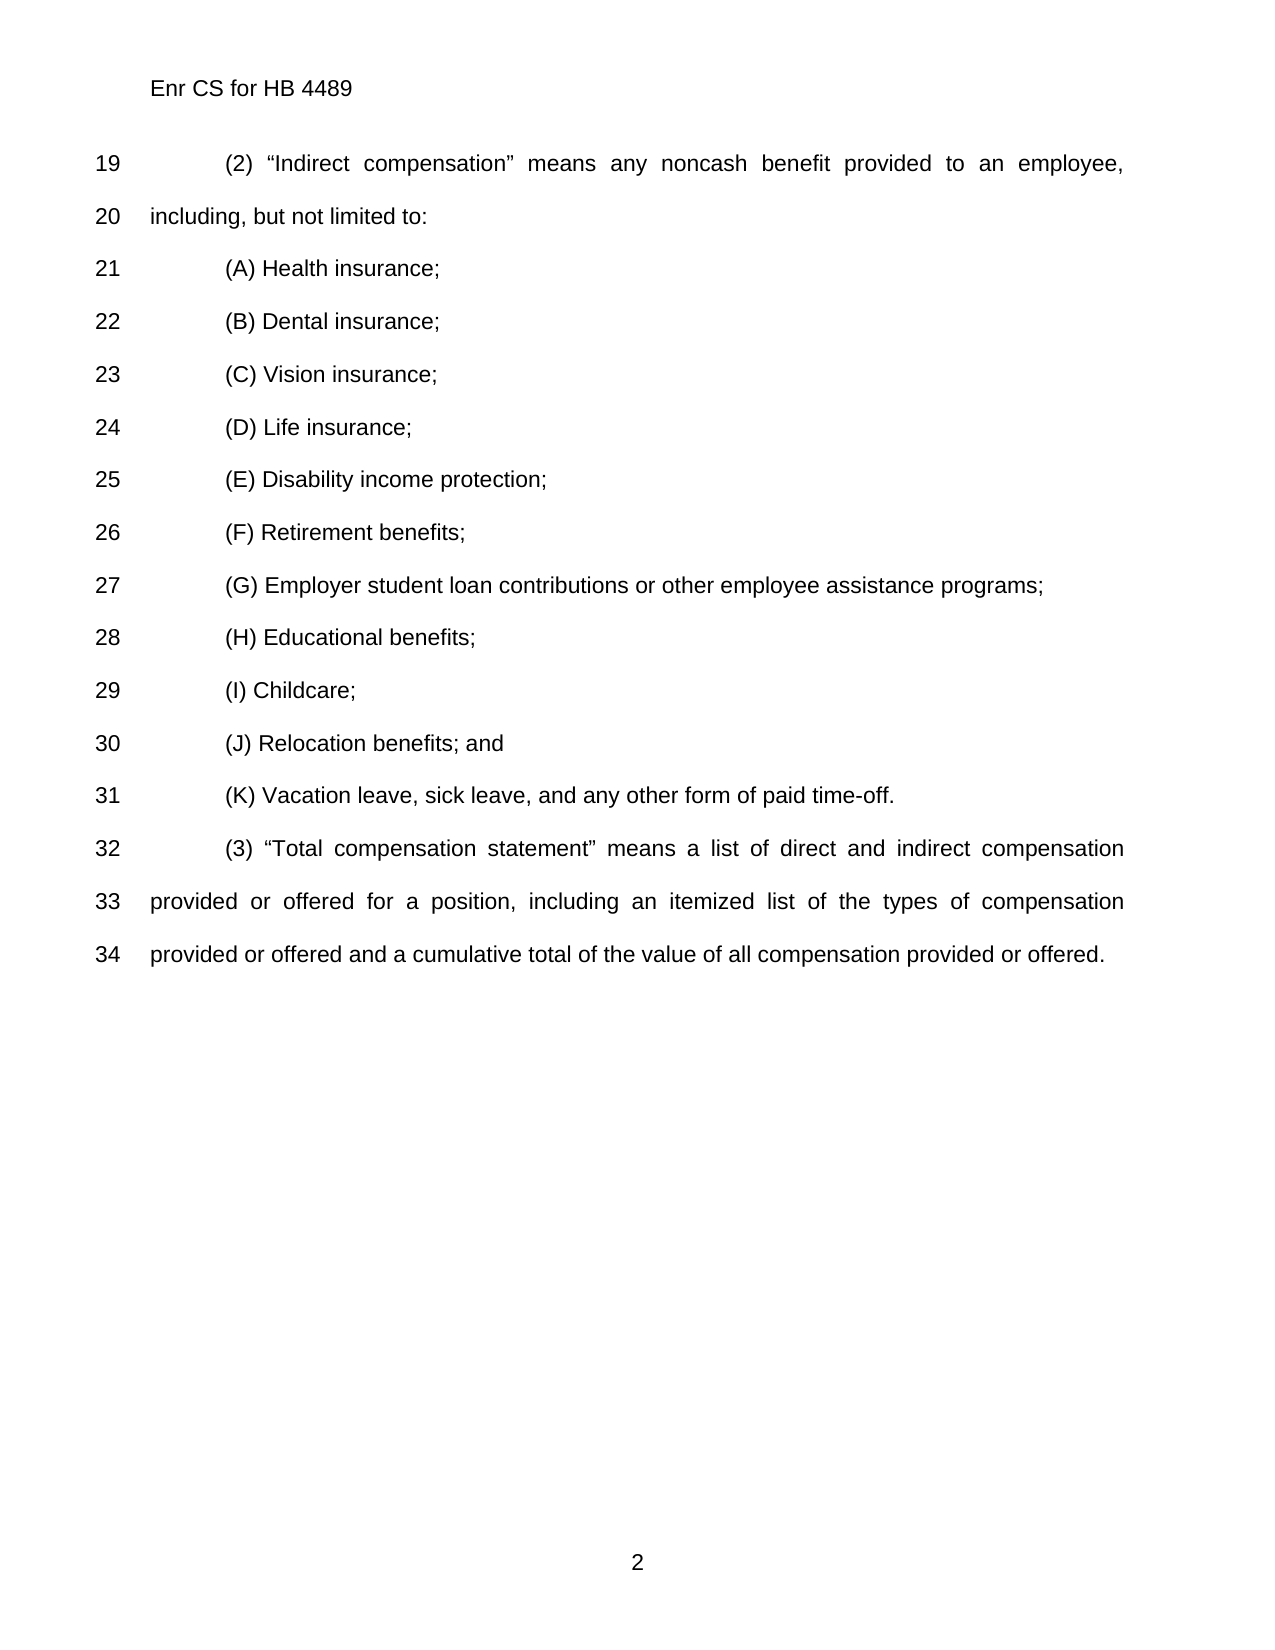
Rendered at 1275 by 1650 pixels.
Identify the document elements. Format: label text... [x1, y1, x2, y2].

text (D) Life insurance; [150, 413, 1125, 440]
text (H) Educational benefits; [150, 624, 1125, 651]
text (3) “Total compensation statement” means a list of direct and indirect compensation provided or offered for a position, including an itemized list of the types of compensation provided or offered and a cumulative total of the value of all compensation provided or offered. [150, 835, 1125, 967]
text (K) Vacation leave, sick leave, and any other form of paid time-off. [150, 782, 1125, 809]
text (J) Relocation benefits; and [150, 730, 1125, 756]
text (C) Vision insurance; [150, 361, 1125, 387]
text (A) Health insurance; [150, 255, 1125, 282]
text (G) Employer student loan contributions or other employee assistance programs; [150, 572, 1125, 598]
text (E) Disability income protection; [150, 466, 1125, 493]
text (B) Dental insurance; [150, 308, 1125, 334]
text (I) Childcare; [150, 677, 1125, 703]
text (F) Retirement benefits; [150, 519, 1125, 545]
text (2) “Indirect compensation” means any noncash benefit provided to an employee, including, but not limited to: [150, 150, 1125, 229]
